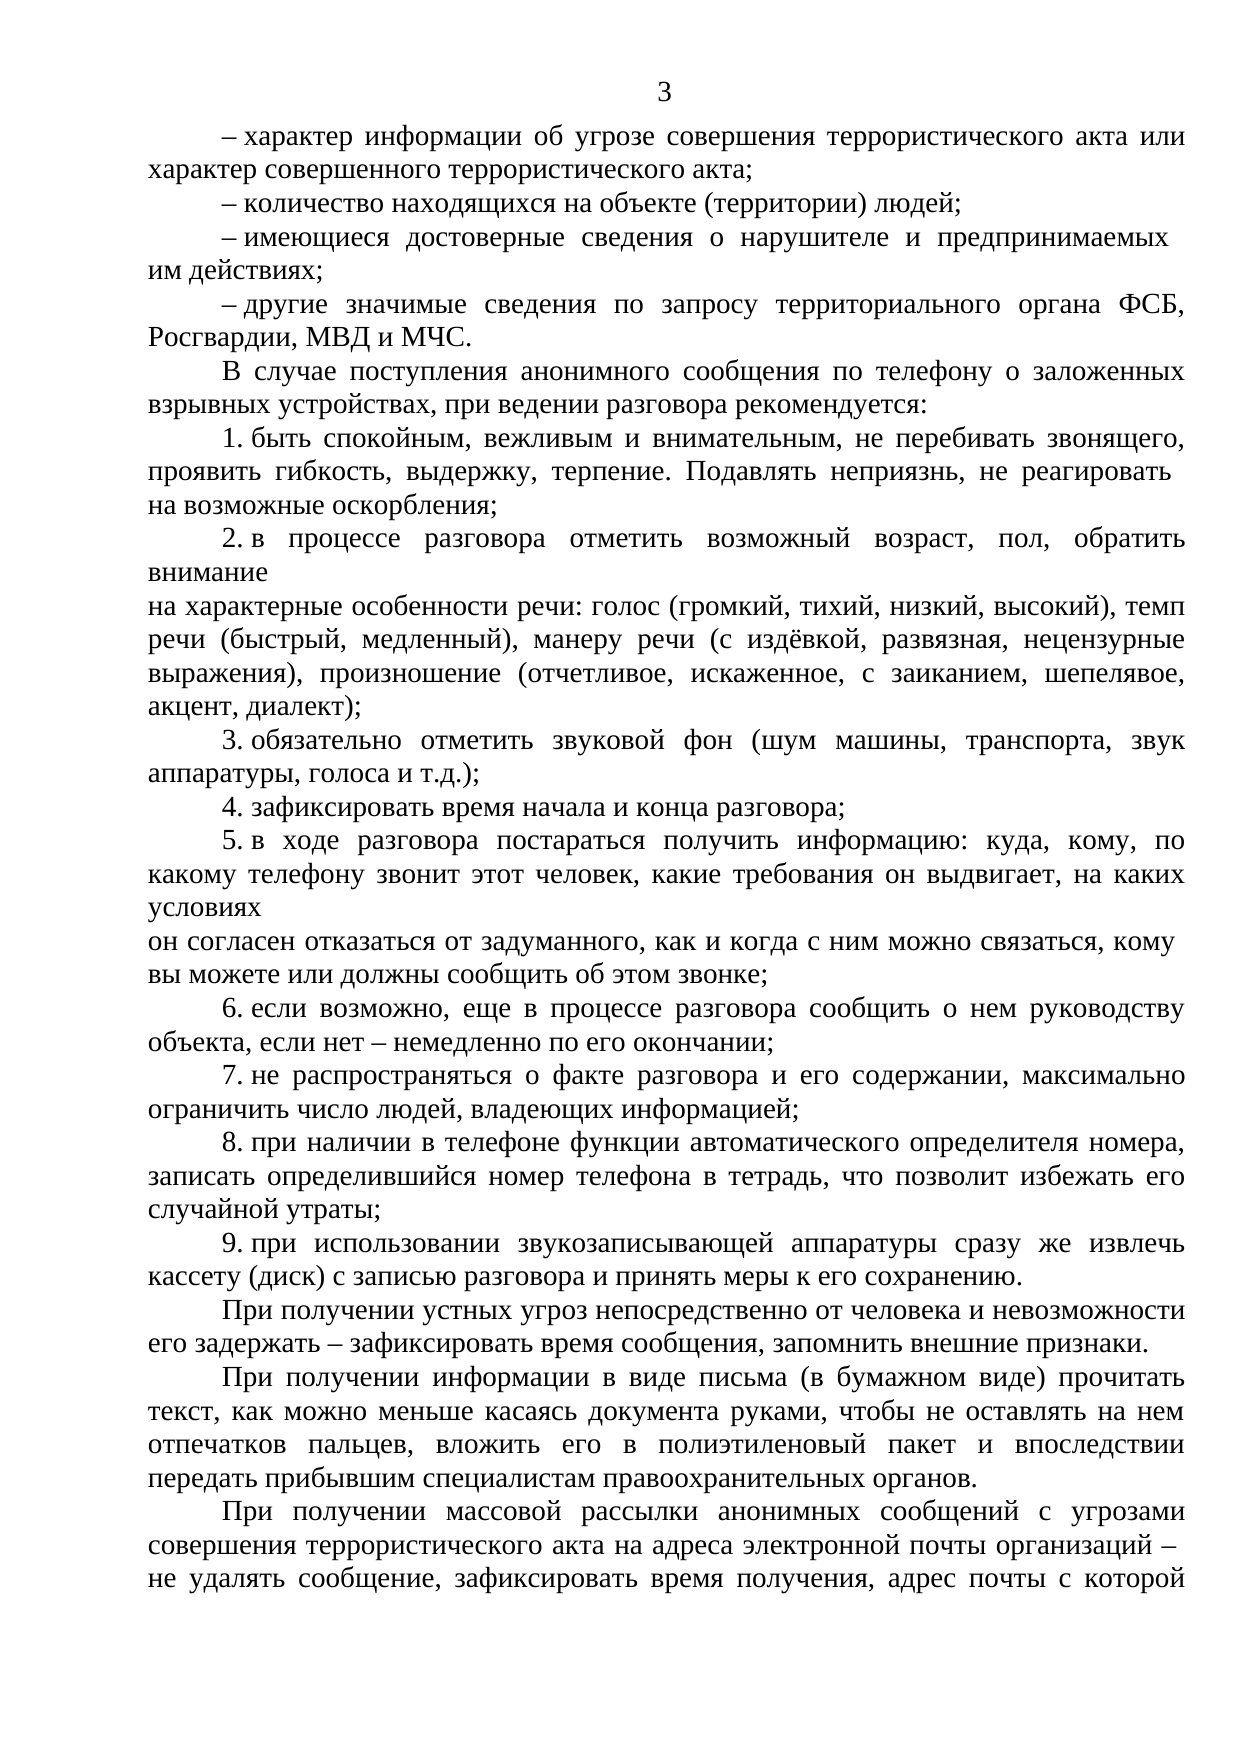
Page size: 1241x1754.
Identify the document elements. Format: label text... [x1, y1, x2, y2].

text 6. если возможно, еще в процессе разговора сообщить о нем руководству объекта, если нет – немедленно по его окончании; [148, 990, 1186, 1057]
text – количество находящихся на объекте (территории) людей; [148, 185, 1186, 219]
text – другие значимые сведения по запросу территориального органа ФСБ, Росгвардии, МВД и МЧС. [148, 286, 1186, 353]
text При получении информации в виде письма (в бумажном виде) прочитать текст, как можно меньше касаясь документа руками, чтобы не оставлять на нем отпечатков пальцев, вложить его в полиэтиленовый пакет и впоследствии передать прибывшим специалистам правоохранительных органов. [148, 1359, 1186, 1493]
text 4. зафиксировать время начала и конца разговора; [148, 789, 1186, 822]
text – имеющиеся достоверные сведения о нарушителе и предпринимаемых им действиях; [148, 219, 1186, 286]
text 9. при использовании звукозаписывающей аппаратуры сразу же извлечь кассету (диск) с записью разговора и принять меры к его сохранению. [148, 1225, 1186, 1292]
text В случае поступления анонимного сообщения по телефону о заложенных взрывных устройствах, при ведении разговора рекомендуется: [148, 353, 1186, 420]
text 5. в ходе разговора постараться получить информацию: куда, кому, по какому телефону звонит этот человек, какие требования он выдвигает, на каких условиях он согласен отказаться от задуманного, как и когда с ним можно связаться, кому вы можете или должны сообщить об этом звонке; [148, 822, 1186, 990]
text 8. при наличии в телефоне функции автоматического определителя номера, записать определившийся номер телефона в тетрадь, что позволит избежать его случайной утраты; [148, 1124, 1186, 1225]
text 3. обязательно отметить звуковой фон (шум машины, транспорта, звук аппаратуры, голоса и т.д.); [148, 722, 1186, 789]
text – характер информации об угрозе совершения террористического акта или характер совершенного террористического акта; [148, 118, 1186, 185]
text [148, 1493, 1186, 1594]
text 1. быть спокойным, вежливым и внимательным, не перебивать звонящего, проявить гибкость, выдержку, терпение. Подавлять неприязнь, не реагировать на возможные оскорбления; [148, 420, 1186, 521]
text При получении устных угроз непосредственно от человека и невозможности его задержать – зафиксировать время сообщения, запомнить внешние признаки. [148, 1292, 1186, 1359]
text 7. не распространяться о факте разговора и его содержании, максимально ограничить число людей, владеющих информацией; [148, 1057, 1186, 1124]
text 2. в процессе разговора отметить возможный возраст, пол, обратить внимание на характерные особенности речи: голос (громкий, тихий, низкий, высокий), темп речи (быстрый, медленный), манеру речи (с издёвкой, развязная, нецензурные выражения), произношение (отчетливое, искаженное, с заиканием, шепелявое, акцент, диалект); [148, 521, 1186, 722]
